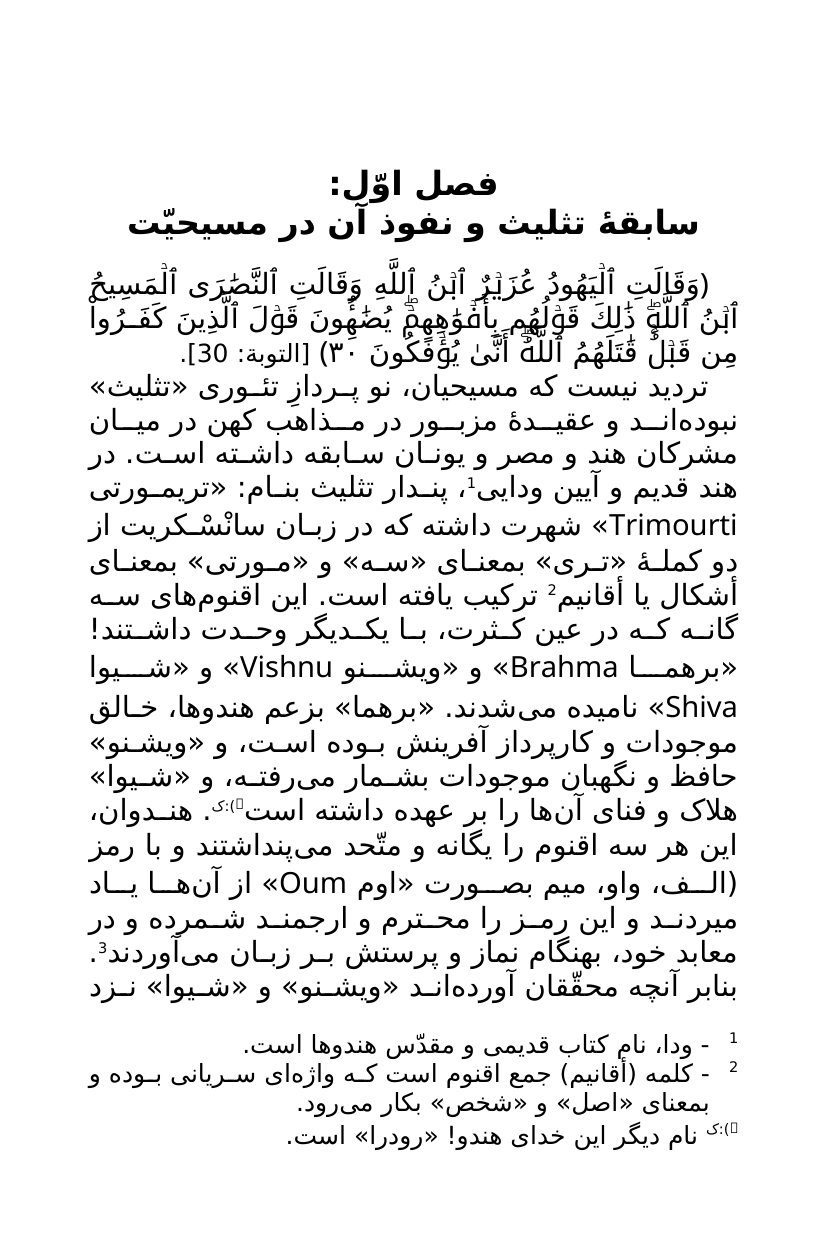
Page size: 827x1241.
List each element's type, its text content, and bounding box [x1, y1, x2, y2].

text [89, 369, 738, 1003]
text ﴿وَقَالَتِ ٱلۡيَهُودُ عُزَيۡرٌ ٱبۡنُ ٱللَّهِ وَقَالَتِ ٱلنَّصَٰرَى ٱلۡمَسِيحُ ٱبۡنُ ٱللَّهِۖ ذَٰلِكَ قَوۡلُهُم بِأَفۡوَٰهِهِمۡۖ يُضَٰهِ‍ُٔونَ قَوۡلَ ٱلَّذِينَ كَفَرُواْ مِن قَبۡلُۚ قَٰتَلَهُمُ ٱللَّهُۖ أَنَّىٰ يُؤۡفَكُونَ ٣٠﴾ [التوبة: 30]. [89, 267, 738, 369]
text فصل اوّل: سابقۀ تثلیث و نفوذ آن در مسیحیّت [89, 164, 738, 242]
